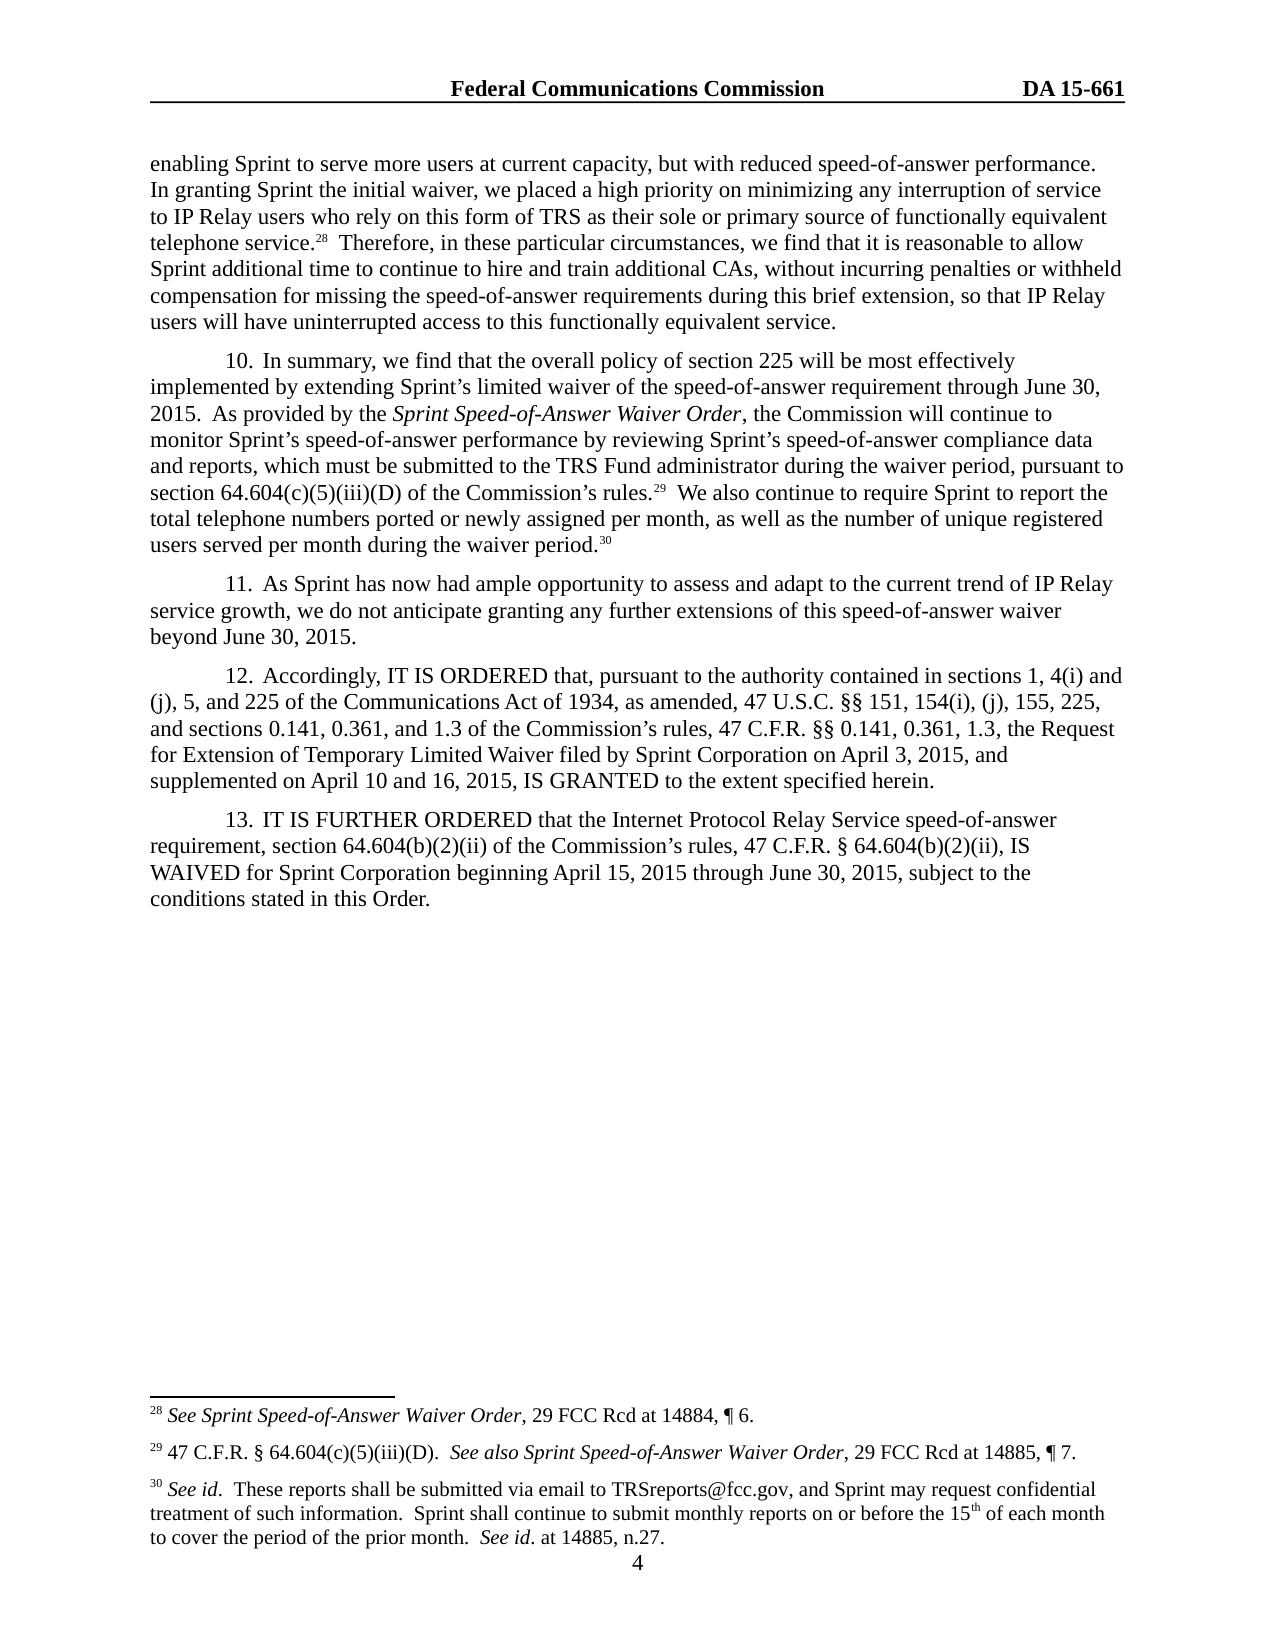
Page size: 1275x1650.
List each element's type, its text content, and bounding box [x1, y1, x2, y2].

text We now conclude that these same considerations warrant a further, but relatively brief, extension of Sprint’s speed-of-answer waiver. We are persuaded by Sprint’s showing that there has been an unanticipated increase in IP Relay call volumes, months after Purple exited the IP Relay market, which outpaced its ability to hire and train qualified CAs, and that, accordingly, its predictions as to how long a waiver would be needed fell short. Further, Sprint’s need for a waiver extension appears to be due in part to its having expeditiously commenced service to consumers who would otherwise remain unserved, enabling Sprint to serve more users at current capacity, but with reduced speed-of-answer performance. In granting Sprint the initial waiver, we placed a high priority on minimizing any interruption of service to IP Relay users who rely on this form of TRS as their sole or primary source of functionally equivalent telephone service. Therefore, in these particular circumstances, we find that it is reasonable to allow Sprint additional time to continue to hire and train additional CAs, without incurring penalties or withheld compensation for missing the speed-of-answer requirements during this brief extension, so that IP Relay users will have uninterrupted access to this functionally equivalent service. [150, 150, 1125, 334]
text As Sprint has now had ample opportunity to assess and adapt to the current trend of IP Relay service growth, we do not anticipate granting any further extensions of this speed-of-answer waiver beyond June 30, 2015. [150, 570, 1125, 649]
text IT IS FURTHER ORDERED that the Internet Protocol Relay Service speed-of-answer requirement, section 64.604(b)(2)(ii) of the Commission’s rules, 47 C.F.R. § 64.604(b)(2)(ii), IS WAIVED for Sprint Corporation beginning April 15, 2015 through June 30, 2015, subject to the conditions stated in this Order. [150, 806, 1125, 912]
text In summary, we find that the overall policy of section 225 will be most effectively implemented by extending Sprint’s limited waiver of the speed-of-answer requirement through June 30, 2015. As provided by the Sprint Speed-of-Answer Waiver Order, the Commission will continue to monitor Sprint’s speed-of-answer performance by reviewing Sprint’s speed-of-answer compliance data and reports, which must be submitted to the TRS Fund administrator during the waiver period, pursuant to section 64.604(c)(5)(iii)(D) of the Commission’s rules. We also continue to require Sprint to report the total telephone numbers ported or newly assigned per month, as well as the number of unique registered users served per month during the waiver period. [150, 347, 1125, 558]
text Accordingly, IT IS ORDERED that, pursuant to the authority contained in sections 1, 4(i) and (j), 5, and 225 of the Communications Act of 1934, as amended, 47 U.S.C. §§ 151, 154(i), (j), 155, 225, and sections 0.141, 0.361, and 1.3 of the Commission’s rules, 47 C.F.R. §§ 0.141, 0.361, 1.3, the Request for Extension of Temporary Limited Waiver filed by Sprint Corporation on April 3, 2015, and supplemented on April 10 and 16, 2015, IS GRANTED to the extent specified herein. [150, 662, 1125, 794]
